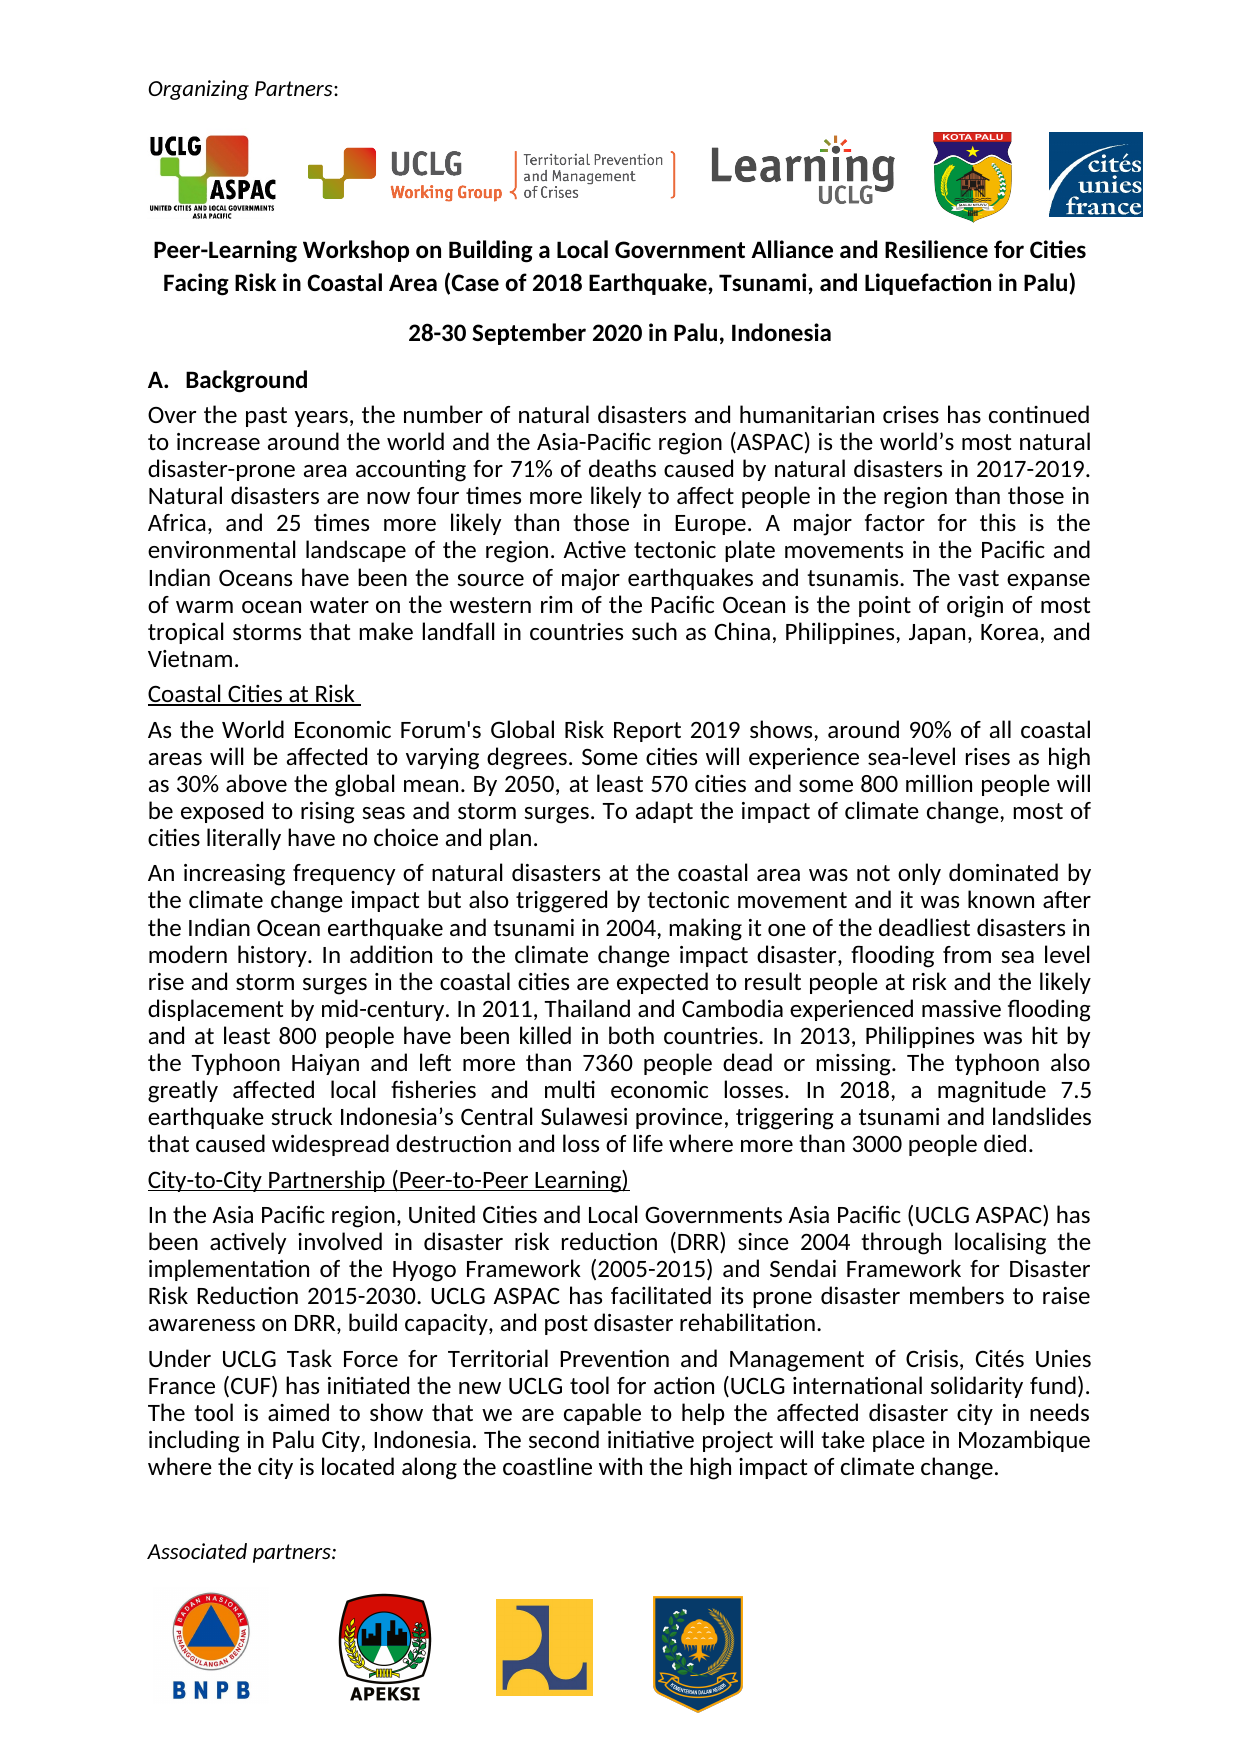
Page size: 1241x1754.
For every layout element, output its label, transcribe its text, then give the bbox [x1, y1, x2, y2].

text An increasing frequency of natural disasters at the coastal area was not only dominated by the climate change impact but also triggered by tectonic movement and it was known after the Indian Ocean earthquake and tsunami in 2004, making it one of the deadliest disasters in modern history. In addition to the climate change impact disaster, flooding from sea level rise and storm surges in the coastal cities are expected to result people at risk and the likely displacement by mid-century. In 2011, Thailand and Cambodia experienced massive flooding and at least 800 people have been killed in both countries. In 2013, Philippines was hit by the Typhoon Haiyan and left more than 7360 people dead or missing. The typhoon also greatly affected local fisheries and multi economic losses. In 2018, a magnitude 7.5 earthquake struck Indonesia’s Central Sulawesi province, triggering a tsunami and landslides that caused widespread destruction and loss of life where more than 3000 people died. [148, 860, 1093, 1158]
picture [153, 1587, 269, 1704]
picture [147, 101, 904, 234]
text Under UCLG Task Force for Territorial Prevention and Management of Crisis, Cités Unies France (CUF) has initiated the new UCLG tool for action (UCLG international solidarity fund). The tool is aimed to show that we are capable to help the affected disaster city in needs including in Palu City, Indonesia. The second initiative project will take place in Mozambique where the city is located along the coastline with the high impact of climate change. [148, 1346, 1093, 1481]
picture [329, 1582, 441, 1717]
text Over the past years, the number of natural disasters and humanitarian crises has continued to increase around the world and the Asia-Pacific region (ASPAC) is the world’s most natural disaster-prone area accounting for 71% of deaths caused by natural disasters in 2017-2019. Natural disasters are now four times more likely to affect people in the region than those in Africa, and 25 times more likely than those in Europe. A major factor for this is the environmental landscape of the region. Active tectonic plate movements in the Pacific and Indian Oceans have been the source of major earthquakes and tsunamis. The vast expanse of warm ocean water on the western rim of the Pacific Ocean is the point of origin of most tropical storms that make landfall in countries such as China, Philippines, Japan, Korea, and Vietnam. [148, 402, 1093, 673]
text 28-30 September 2020 in Palu, Indonesia [148, 317, 1093, 347]
text City-to-City Partnership (Peer-to-Peer Learning) [148, 1166, 1093, 1193]
list Background [148, 366, 1093, 393]
picture [933, 132, 1012, 223]
text Peer-Learning Workshop on Building a Local Government Alliance and Resilience for Cities Facing Risk in Coastal Area (Case of 2018 Earthquake, Tsunami, and Liquefaction in Palu) [148, 234, 1093, 298]
picture [1049, 132, 1143, 217]
text As the World Economic Forum's Global Risk Report 2019 shows, around 90% of all coastal areas will be affected to varying degrees. Some cities will experience sea-level rises as high as 30% above the global mean. By 2050, at least 570 cities and some 800 million people will be exposed to rising seas and storm surges. To adapt the impact of climate change, most of cities literally have no choice and plan. [148, 716, 1093, 852]
text In the Asia Pacific region, United Cities and Local Governments Asia Pacific (UCLG ASPAC) has been actively involved in disaster risk reduction (DRR) since 2004 through localising the implementation of the Hyogo Framework (2005-2015) and Sendai Framework for Disaster Risk Reduction 2015-2030. UCLG ASPAC has facilitated its prone disaster members to raise awareness on DRR, build capacity, and post disaster rehabilitation. [148, 1202, 1093, 1337]
text Coastal Cities at Risk [148, 681, 1093, 708]
picture [653, 1596, 743, 1713]
picture [496, 1599, 593, 1696]
